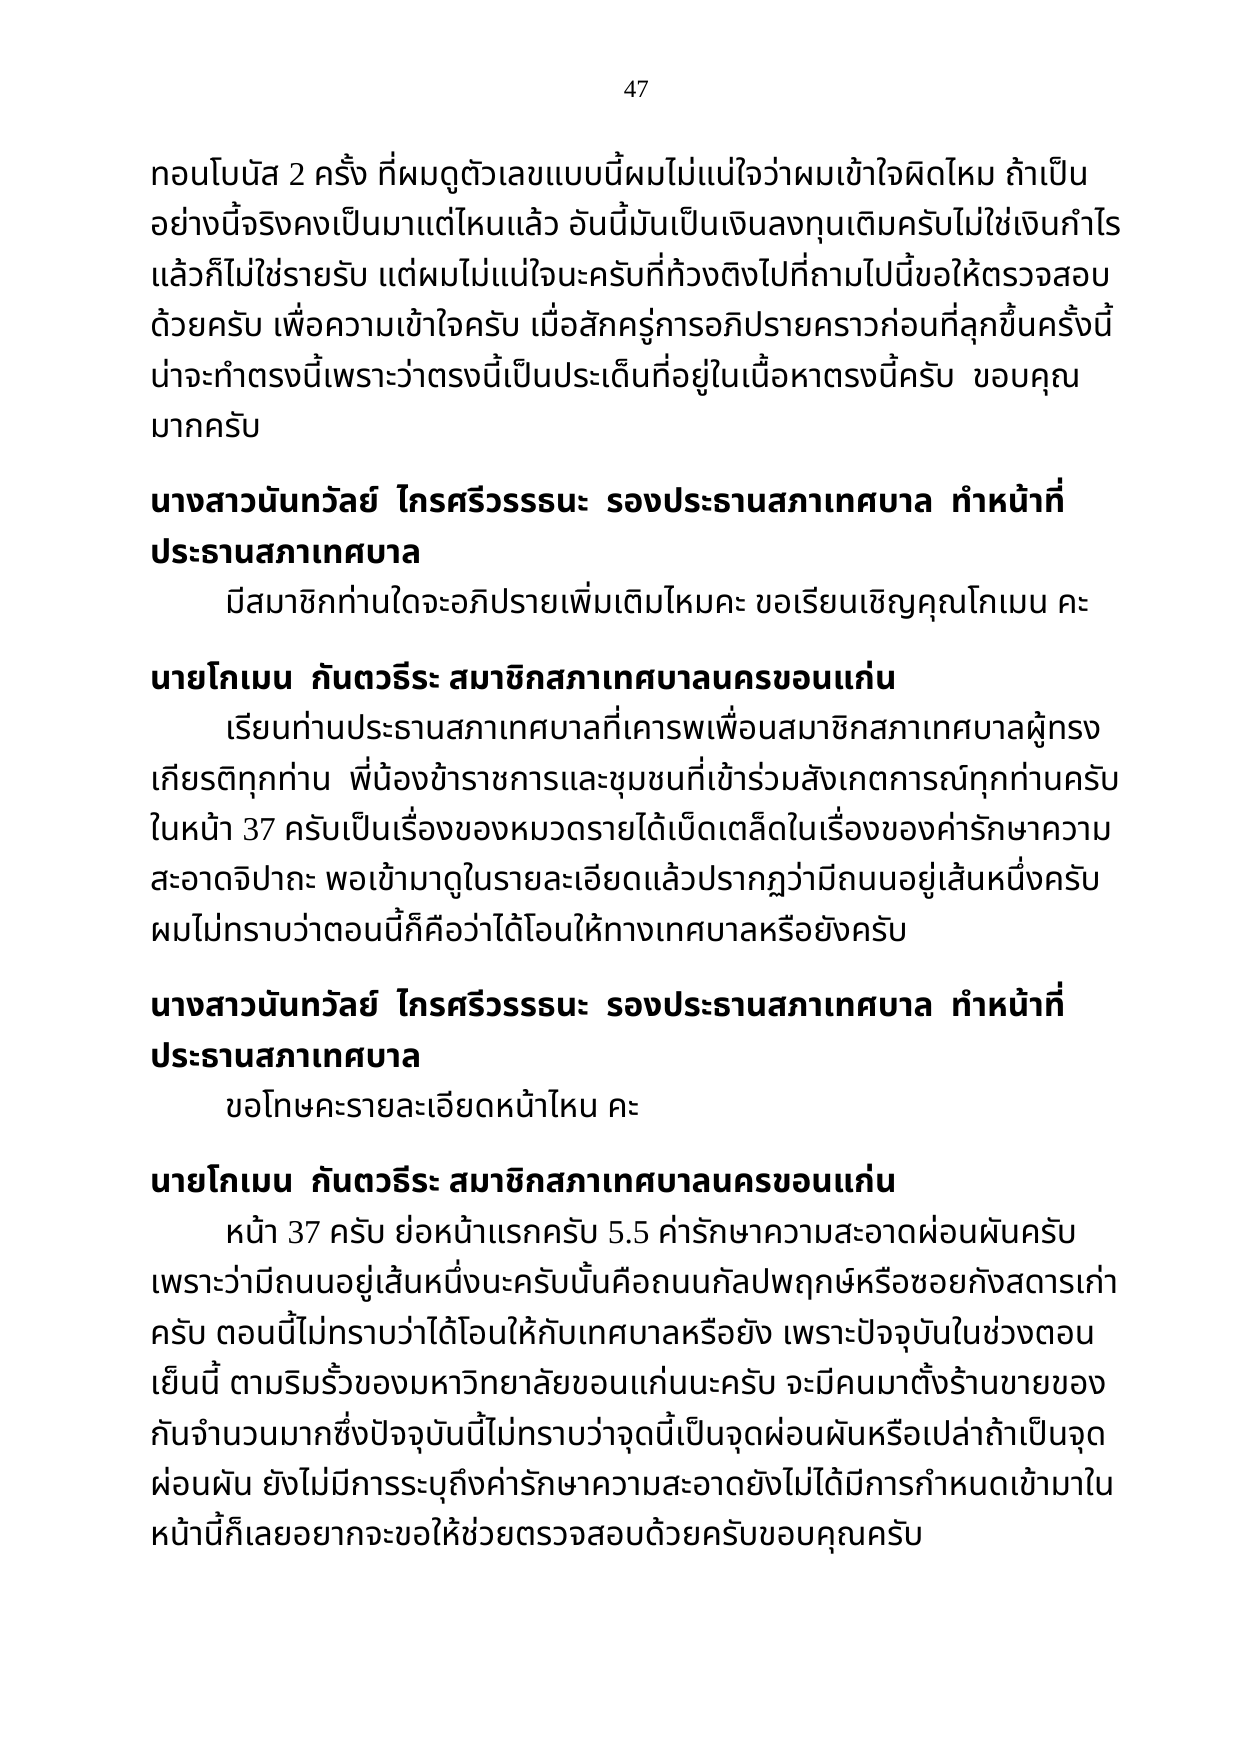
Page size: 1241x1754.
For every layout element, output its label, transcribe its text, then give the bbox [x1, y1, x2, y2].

text หน้า 37 ครับ ย่อหน้าแรกครับ 5.5 ค่ารักษาความสะอาดผ่อนผันครับ เพราะว่ามีถนนอยู่เส้นหนึ่งนะครับนั้นคือถนนกัลปพฤกษ์หรือซอยกังสดารเก่าครับ ตอนนี้ไม่ทราบว่าได้โอนให้กับเทศบาลหรือยัง เพราะปัจจุบันในช่วงตอนเย็นนี้ ตามริมรั้วของมหาวิทยาลัยขอนแก่นนะครับ จะมีคนมาตั้งร้านขายของกันจำนวนมากซึ่งปัจจุบันนี้ไม่ทราบว่าจุดนี้เป็นจุดผ่อนผันหรือเปล่าถ้าเป็นจุดผ่อนผัน ยังไม่มีการระบุถึงค่ารักษาความสะอาดยังไม่ได้มีการกำหนดเข้ามาในหน้านี้ก็เลยอยากจะขอให้ช่วยตรวจสอบด้วยครับขอบคุณครับ [150, 1208, 1122, 1561]
text นายโกเมน กันตวธีระ สมาชิกสภาเทศบาลนครขอนแก่น [150, 654, 1122, 704]
text ขอโทษคะรายละเอียดหน้าไหน คะ [150, 1082, 1122, 1132]
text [150, 150, 1122, 452]
text มีสมาชิกท่านใดจะอภิปรายเพิ่มเติมไหมคะ ขอเรียนเชิญคุณโกเมน คะ [150, 578, 1122, 629]
text นางสาวนันทวัลย์ ไกรศรีวรรธนะ รองประธานสภาเทศบาล ทำหน้าที่ประธานสภาเทศบาล [150, 477, 1122, 578]
text นางสาวนันทวัลย์ ไกรศรีวรรธนะ รองประธานสภาเทศบาล ทำหน้าที่ประธานสภาเทศบาล [150, 981, 1122, 1082]
text นายโกเมน กันตวธีระ สมาชิกสภาเทศบาลนครขอนแก่น [150, 1157, 1122, 1208]
text เรียนท่านประธานสภาเทศบาลที่เคารพเพื่อนสมาชิกสภาเทศบาลผู้ทรงเกียรติทุกท่าน พี่น้องข้าราชการและชุมชนที่เข้าร่วมสังเกตการณ์ทุกท่านครับ ในหน้า 37 ครับเป็นเรื่องของหมวดรายได้เบ็ดเตล็ดในเรื่องของค่ารักษาความสะอาดจิปาถะ พอเข้ามาดูในรายละเอียดแล้วปรากฏว่ามีถนนอยู่เส้นหนึ่งครับผมไม่ทราบว่าตอนนี้ก็คือว่าได้โอนให้ทางเทศบาลหรือยังครับ [150, 704, 1122, 956]
